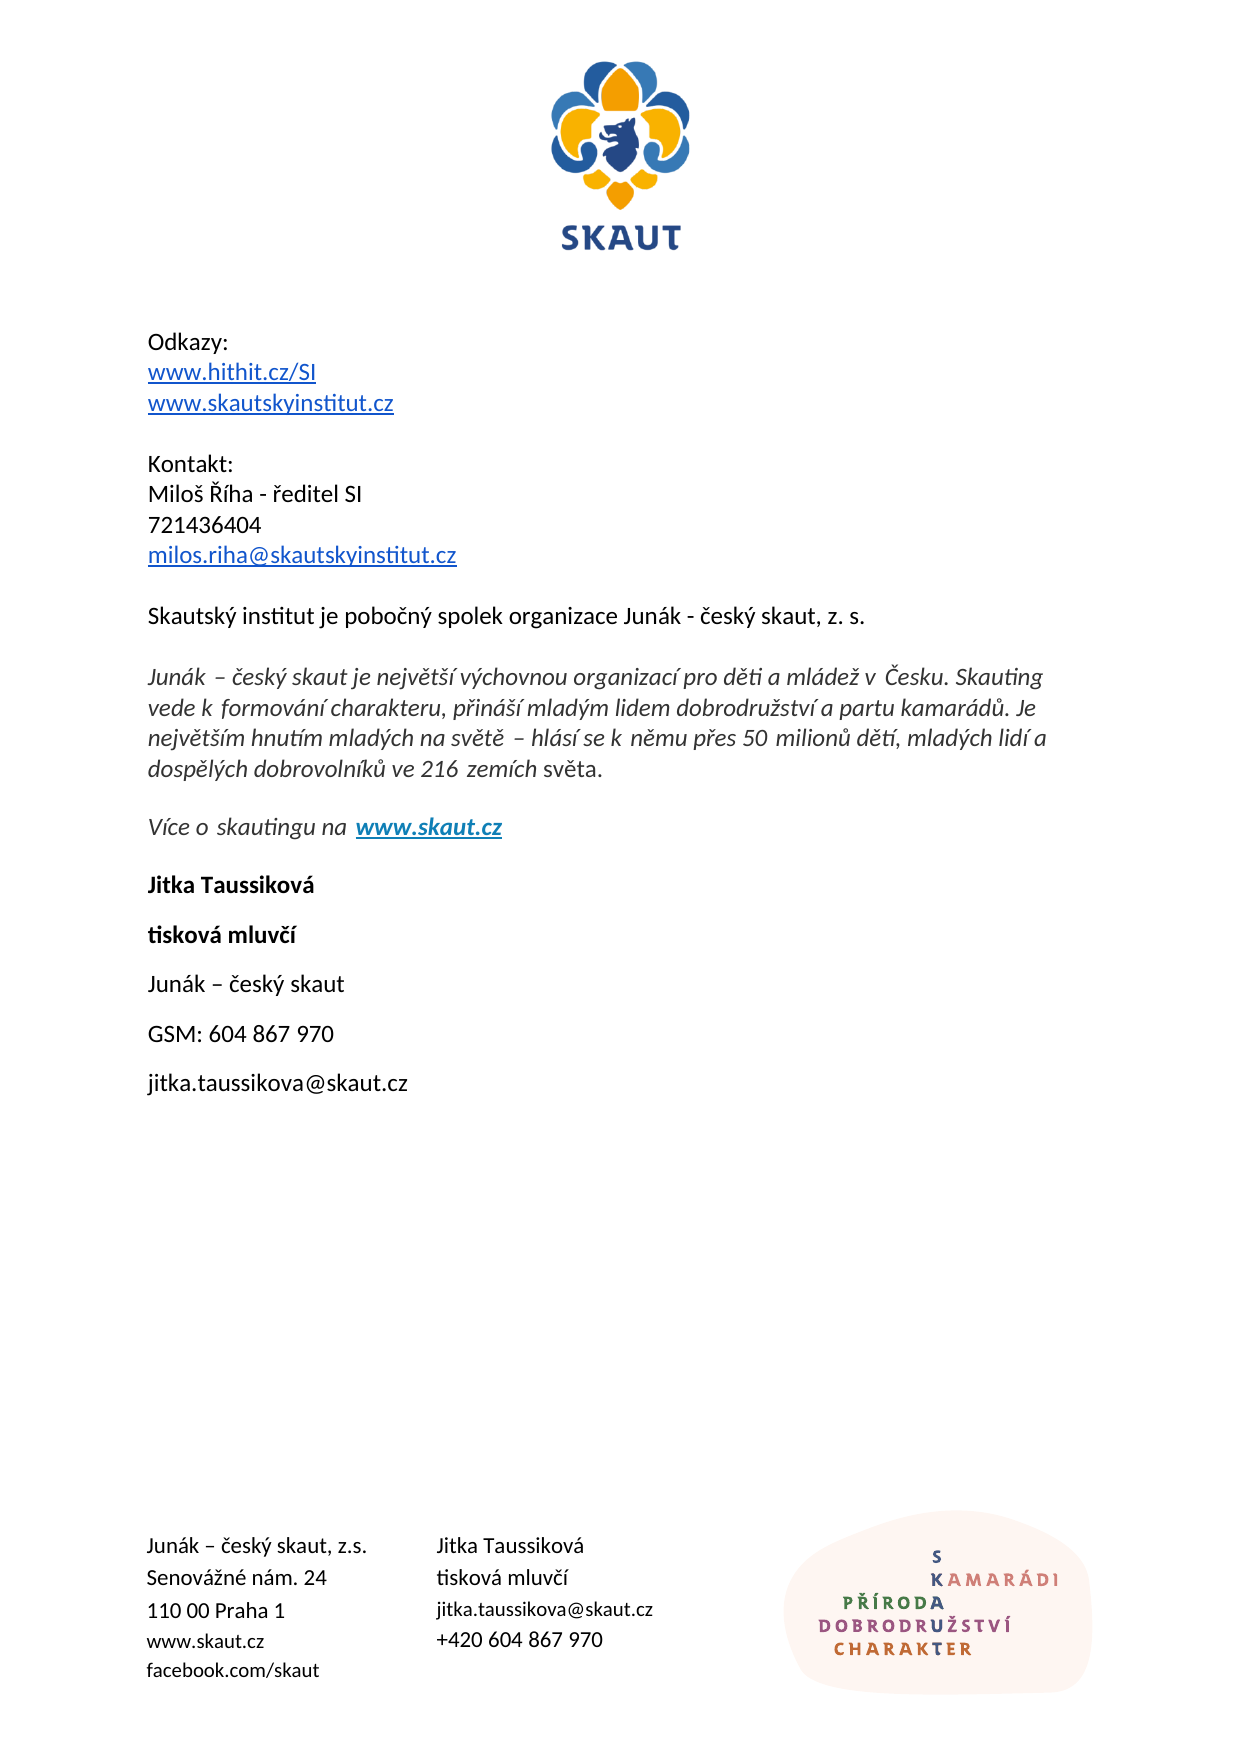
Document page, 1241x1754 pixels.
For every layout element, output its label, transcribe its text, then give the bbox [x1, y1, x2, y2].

text Skautský institut je pobočný spolek organizace Junák - český skaut, z. s. [148, 601, 1092, 631]
text www.hithit.cz/SI [148, 356, 1092, 387]
text Jitka Taussiková [148, 869, 1092, 900]
text tisková mluvčí [148, 919, 1092, 949]
text milos.riha@skautskyinstitut.cz [148, 539, 1092, 570]
text GSM: 604 867 970 [148, 1018, 1092, 1048]
text jitka.taussikova@skaut.cz [148, 1067, 1092, 1098]
text Miloš Říha - ředitel SI [148, 478, 1092, 509]
text Kontakt: [148, 448, 1092, 478]
text Odkazy: [148, 326, 1092, 356]
text Více o skautingu na www.skaut.cz [148, 811, 1092, 842]
text 721436404 [148, 509, 1092, 539]
picture [517, 58, 723, 254]
text Junák – český skaut je největší výchovnou organizací pro děti a mládež v Česku. Skauting vede k formování charakteru, přináší mladým lidem dobrodružství a partu kamarádů. Je největším hnutím mladých na světě – hlásí se k němu přes 50 milionů dětí, mladých lidí a dospělých dobrovolníků ve 216 zemích světa. [148, 662, 1092, 784]
text www.skautskyinstitut.cz [148, 387, 1092, 417]
text Junák – český skaut [148, 968, 1092, 999]
